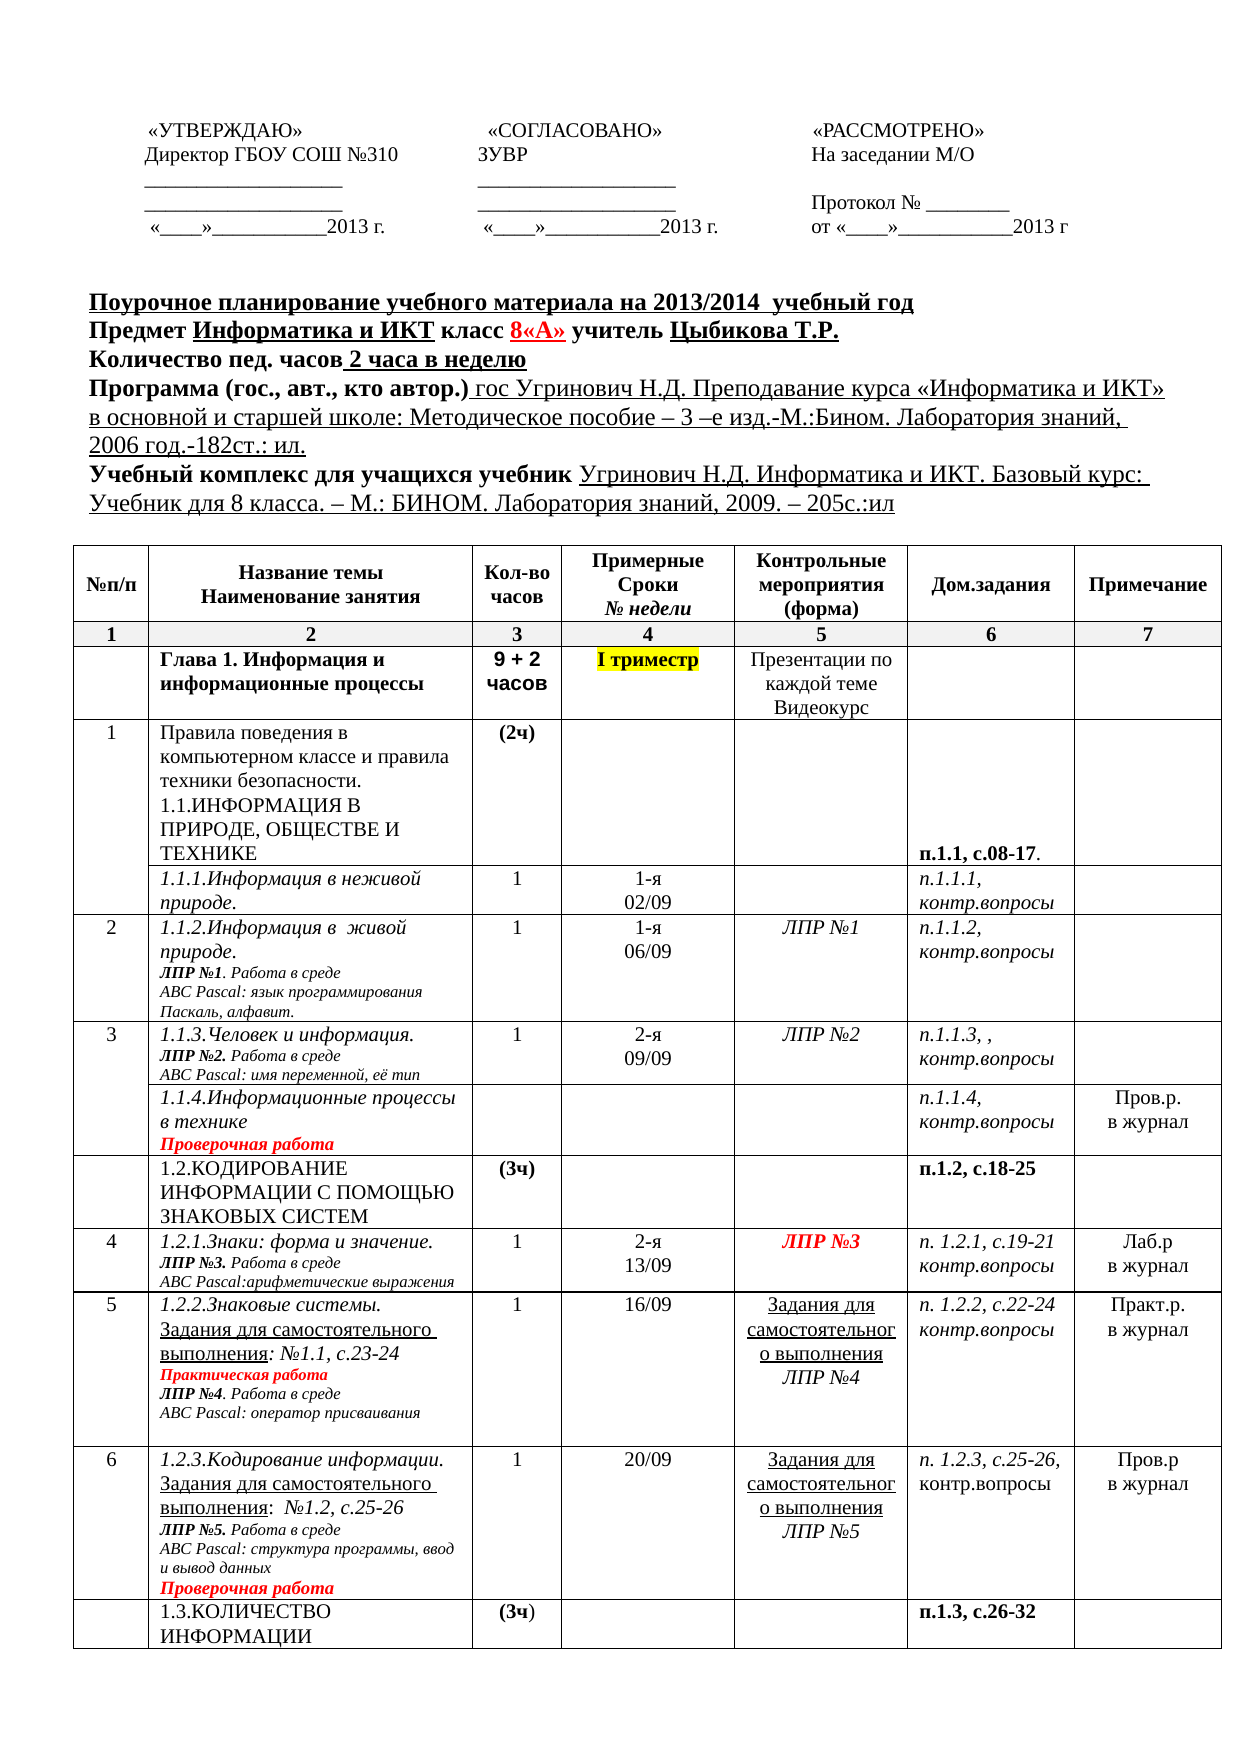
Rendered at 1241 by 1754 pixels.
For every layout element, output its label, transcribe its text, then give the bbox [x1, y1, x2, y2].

table_cell 7 [1075, 622, 1221, 646]
table_cell п.1.1.1, контр.вопросы [908, 866, 1074, 914]
table_cell 4 [74, 1229, 148, 1291]
table_cell 5 [74, 1293, 148, 1446]
table_header Название темы Наименование занятия [149, 546, 472, 621]
table_cell п.1.1.3, , контр.вопросы [908, 1022, 1074, 1084]
table_cell Пров.р в журнал [1075, 1447, 1221, 1598]
table_cell [74, 647, 148, 719]
table_cell 1.2.1.Знаки: форма и значение. ЛПР №3. Работа в среде ABC Pascal:арифметические выражения [149, 1229, 472, 1291]
table_cell 1.1.1.Информация в неживой природе. [149, 866, 472, 914]
table_cell п. 1.2.1, с.19-21 контр.вопросы [908, 1229, 1074, 1291]
table_cell 20/09 [562, 1447, 734, 1598]
table_cell 1.1.4.Информационные процессы в технике Проверочная работа [149, 1085, 472, 1155]
table_header №п/п [74, 546, 148, 621]
table_cell [1075, 720, 1221, 865]
table_cell 1.2.Кодирование информации с помощью знаковых систем [149, 1156, 472, 1228]
table_header Дом.задания [908, 546, 1074, 621]
table_cell [735, 1085, 907, 1155]
table_cell 1.1.3.Человек и информация. ЛПР №2. Работа в среде ABC Pascal: имя переменной, её тип [149, 1022, 472, 1084]
table_cell 6 [908, 622, 1074, 646]
table_cell [473, 1085, 561, 1155]
table_cell 1.2.3.Кодирование информации. Задания для самостоятельного выполнения: №1.2, с.25-26 ЛПР №5. Работа в среде ABC Pascal: структура программы, ввод и вывод данных Проверочная работа [149, 1447, 472, 1598]
table_cell [562, 1600, 734, 1648]
table_cell п.1.1.4, контр.вопросы [908, 1085, 1074, 1155]
table_cell 1 [74, 622, 148, 646]
table_cell I триместр [562, 647, 734, 719]
table_cell 3 [473, 622, 561, 646]
table_cell 1-я 06/09 [562, 915, 734, 1021]
table_cell [562, 1156, 734, 1228]
table_cell [735, 866, 907, 914]
table_cell 1 [473, 1229, 561, 1291]
table_header «СОГЛАСОВАНО» ЗУВР ___________________ ___________________ «____»___________2013 г. [466, 118, 800, 262]
table_cell [74, 1600, 148, 1648]
table_cell 6 [74, 1447, 148, 1598]
table_header Примерные Сроки № недели [562, 546, 734, 621]
table_cell 1 [473, 1022, 561, 1084]
table_cell [1075, 866, 1221, 914]
table_cell 1.3.Количество информации [149, 1600, 472, 1648]
table_cell Практ.р. в журнал [1075, 1293, 1221, 1446]
table_header Контрольные мероприятия (форма) [735, 546, 907, 621]
table_cell 5 [735, 622, 907, 646]
table_cell Правила поведения в компьютерном классе и правила техники безопасности. 1.1.Информация в природе, обществе и технике [149, 720, 472, 865]
table_cell [735, 720, 907, 865]
text Программа (гос., авт., кто автор.) гос Угринович Н.Д. Преподавание курса «Информатика и ИКТ» в основной и старшей школе: Методическое пособие – 3 –е изд.-М.:Бином. Лаборатория знаний, 2006 год.-182ст.: ил. [89, 373, 1166, 459]
table_cell 3 [74, 1022, 148, 1155]
table_cell (3ч) [473, 1600, 561, 1648]
text Поурочное планирование учебного материала на 2013/2014 учебный год [89, 287, 1166, 315]
table_cell [1075, 1022, 1221, 1084]
table_cell 2-я 09/09 [562, 1022, 734, 1084]
table_cell [735, 1156, 907, 1228]
table_cell п.1.2, с.18-25 [908, 1156, 1074, 1228]
table_cell [1075, 1600, 1221, 1648]
table_cell [908, 647, 1074, 719]
table_cell 16/09 [562, 1293, 734, 1446]
table_cell Задания для самостоятельного выполнения ЛПР №4 [735, 1293, 907, 1446]
table_cell [562, 720, 734, 865]
table_header «РАССМОТРЕНО» На заседании М/О Протокол № ________ от «____»___________2013 г [800, 118, 1133, 262]
table_cell п.1.1, с.08-17. [908, 720, 1074, 865]
table_cell 1 [473, 915, 561, 1021]
table_cell [74, 1156, 148, 1228]
table_cell (2ч) [473, 720, 561, 865]
text Учебный комплекс для учащихся учебник Угринович Н.Д. Информатика и ИКТ. Базовый курс: Учебник для 8 класса. – М.: БИНОМ. Лаборатория знаний, 2009. – 205с.:ил [89, 459, 1166, 517]
table_cell [1075, 647, 1221, 719]
table_header Кол-во часов [473, 546, 561, 621]
table_cell ЛПР №1 [735, 915, 907, 1021]
table_cell 1.2.2.Знаковые системы. Задания для самостоятельного выполнения: №1.1, с.23-24 Практическая работа ЛПР №4. Работа в среде ABC Pascal: оператор присваивания [149, 1293, 472, 1446]
table_cell 4 [562, 622, 734, 646]
table_cell 2 [149, 622, 472, 646]
table_cell 1 [74, 720, 148, 914]
text Количество пед. часов 2 часа в неделю [89, 344, 1166, 373]
table_cell 1 [473, 1447, 561, 1598]
table_cell Презентации по каждой теме Видеокурс [735, 647, 907, 719]
table_cell (3ч) [473, 1156, 561, 1228]
table_cell 2 [74, 915, 148, 1021]
table_cell п.1.1.2, контр.вопросы [908, 915, 1074, 1021]
table_cell ЛПР №2 [735, 1022, 907, 1084]
table_cell [1075, 915, 1221, 1021]
table_cell п. 1.2.3, с.25-26, контр.вопросы [908, 1447, 1074, 1598]
table_cell п.1.3, с.26-32 [908, 1600, 1074, 1648]
table_cell [562, 1085, 734, 1155]
text Предмет Информатика и ИКТ класс 8«А» учитель Цыбикова Т.Р. [89, 315, 1166, 344]
table_cell п. 1.2.2, с.22-24 контр.вопросы [908, 1293, 1074, 1446]
table_cell Глава 1. Информация и информационные процессы [149, 647, 472, 719]
table_cell 9 + 2 часов [473, 647, 561, 719]
table_cell 1.1.2.Информация в живой природе. ЛПР №1. Работа в среде ABC Pascal: язык программирования Паскаль, алфавит. [149, 915, 472, 1021]
table_cell ЛПР №3 [735, 1229, 907, 1291]
table_header «УТВЕРЖДАЮ» Директор ГБОУ СОШ №310 ___________________ ___________________ «____»___________2013 г. [133, 118, 466, 262]
table_cell 1 [473, 1293, 561, 1446]
table_cell [1075, 1156, 1221, 1228]
table_cell Задания для самостоятельного выполнения ЛПР №5 [735, 1447, 907, 1598]
table_cell Пров.р. в журнал [1075, 1085, 1221, 1155]
table_cell 1-я 02/09 [562, 866, 734, 914]
table_cell 1 [473, 866, 561, 914]
table_header Примечание [1075, 546, 1221, 621]
table_cell [735, 1600, 907, 1648]
table_cell Лаб.р в журнал [1075, 1229, 1221, 1291]
table_cell 2-я 13/09 [562, 1229, 734, 1291]
